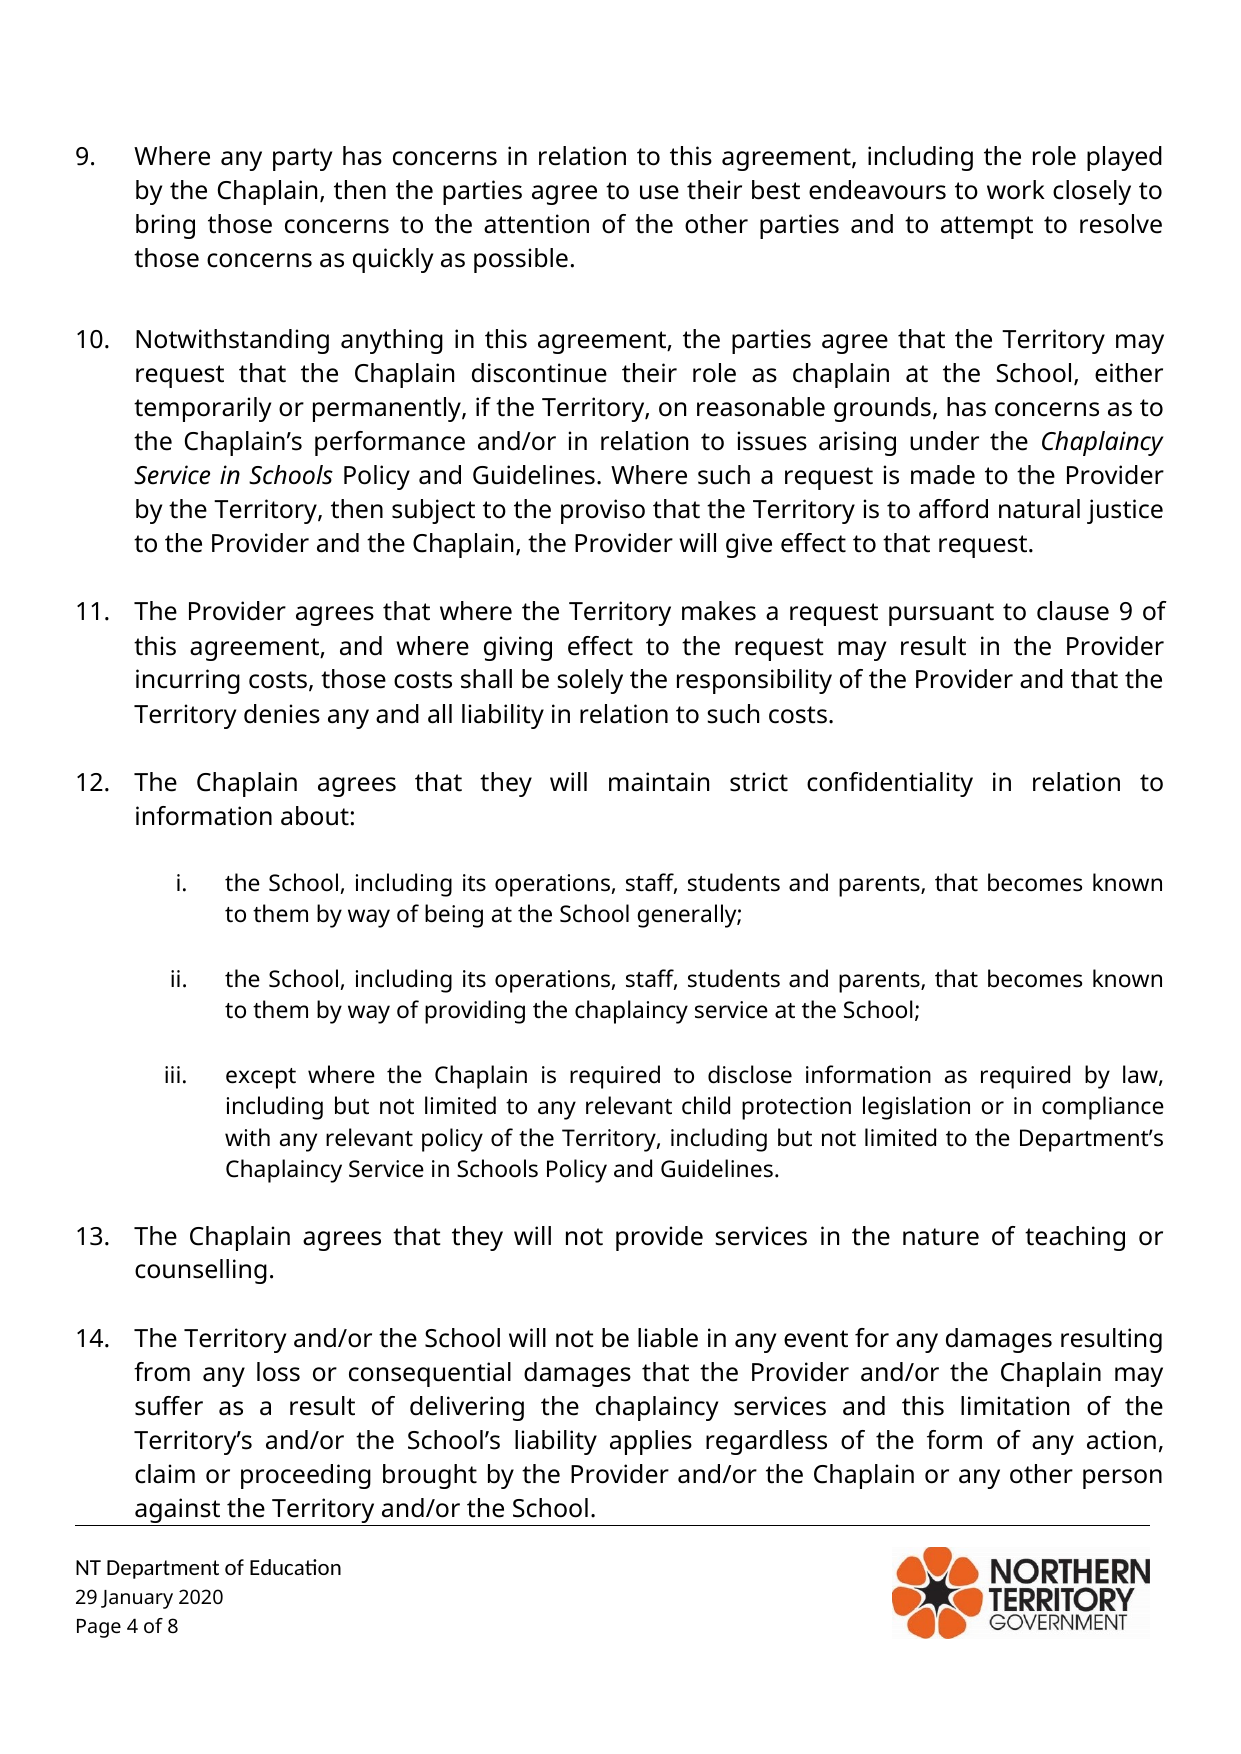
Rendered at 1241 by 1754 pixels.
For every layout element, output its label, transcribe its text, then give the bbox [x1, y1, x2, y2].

list The Territory and/or the School will not be liable in any event for any damages resulting from any loss or consequential damages that the Provider and/or the Chaplain may suffer as a result of delivering the chaplaincy services and this limitation of the Territory’s and/or the School’s liability applies regardless of the form of any action, claim or proceeding brought by the Provider and/or the Chaplain or any other person against the Territory and/or the School. [75, 1320, 1165, 1525]
list The Chaplain agrees that they will maintain strict confidentiality in relation to information about: [75, 764, 1165, 832]
list The Provider agrees that where the Territory makes a request pursuant to clause 9 of this agreement, and where giving effect to the request may result in the Provider incurring costs, those costs shall be solely the responsibility of the Provider and that the Territory denies any and all liability in relation to such costs. [75, 594, 1165, 730]
picture [892, 1547, 1150, 1639]
list Where any party has concerns in relation to this agreement, including the role played by the Chaplain, then the parties agree to use their best endeavours to work closely to bring those concerns to the attention of the other parties and to attempt to resolve those concerns as quickly as possible. [75, 139, 1165, 275]
list The Chaplain agrees that they will not provide services in the nature of teaching or counselling. [75, 1218, 1165, 1286]
list Notwithstanding anything in this agreement, the parties agree that the Territory may request that the Chaplain discontinue their role as chaplain at the School, either temporarily or permanently, if the Territory, on reasonable grounds, has concerns as to the Chaplain’s performance and/or in relation to issues arising under the Chaplaincy Service in Schools Policy and Guidelines. Where such a request is made to the Provider by the Territory, then subject to the proviso that the Territory is to afford natural justice to the Provider and the Chaplain, the Provider will give effect to that request. [75, 322, 1165, 560]
list the School, including its operations, staff, students and parents, that becomes known to them by way of being at the School generally; [187, 867, 1165, 929]
list except where the Chaplain is required to disclose information as required by law, including but not limited to any relevant child protection legislation or in compliance with any relevant policy of the Territory, including but not limited to the Department’s Chaplaincy Service in Schools Policy and Guidelines. [187, 1059, 1165, 1184]
list the School, including its operations, staff, students and parents, that becomes known to them by way of providing the chaplaincy service at the School; [187, 963, 1165, 1025]
